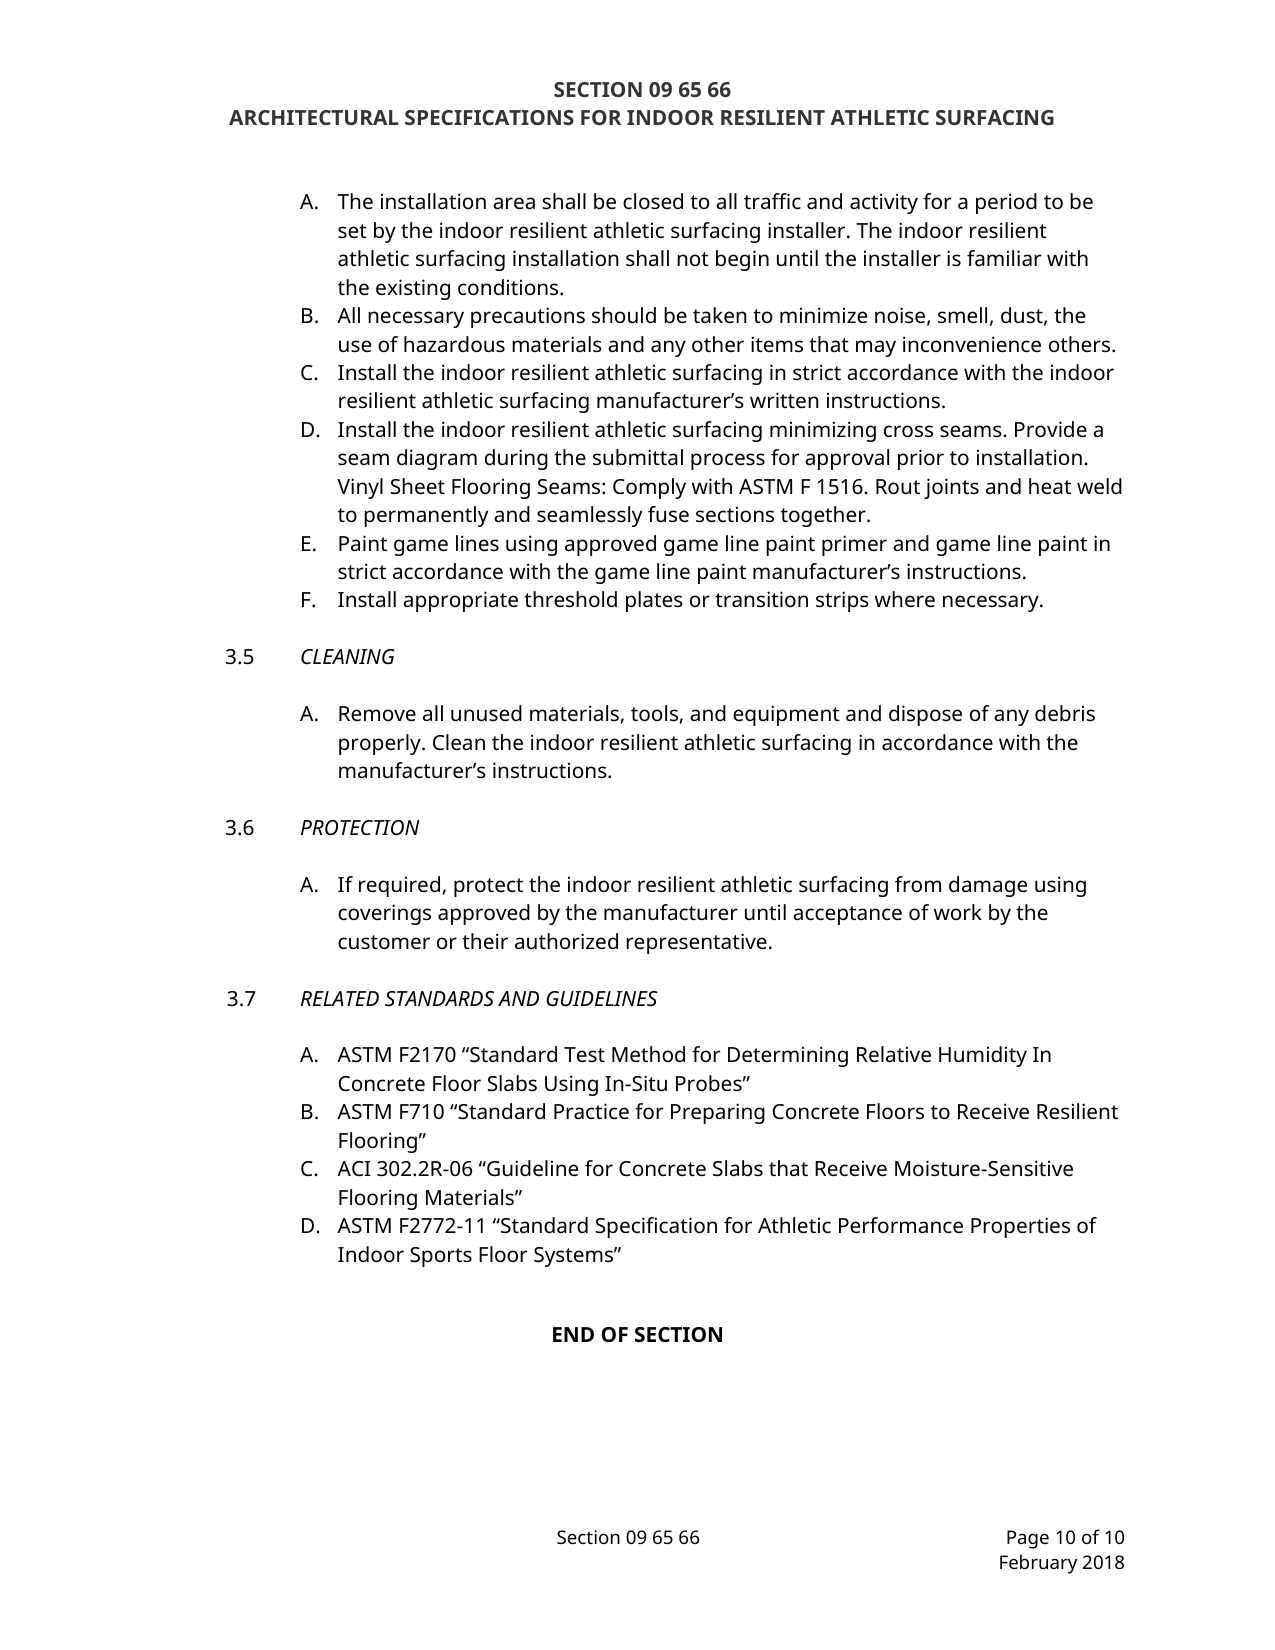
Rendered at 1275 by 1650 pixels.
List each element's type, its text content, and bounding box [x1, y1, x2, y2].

subtitle ASTM F2170 “Standard Test Method for Determining Relative Humidity In Concrete Floor Slabs Using In-Situ Probes” [300, 1041, 1125, 1097]
subtitle Install appropriate threshold plates or transition strips where necessary. [300, 586, 1125, 614]
text END OF SECTION [150, 1320, 1125, 1349]
subtitle Install the indoor resilient athletic surfacing in strict accordance with the indoor resilient athletic surfacing manufacturer’s written instructions. [300, 358, 1125, 415]
subtitle ASTM F710 “Standard Practice for Preparing Concrete Floors to Receive Resilient Flooring” [300, 1097, 1125, 1154]
text 3.6 PROTECTION [225, 813, 1125, 842]
subtitle If required, protect the indoor resilient athletic surfacing from damage using coverings approved by the manufacturer until acceptance of work by the customer or their authorized representative. [300, 870, 1125, 955]
subtitle The installation area shall be closed to all traffic and activity for a period to be set by the indoor resilient athletic surfacing installer. The indoor resilient athletic surfacing installation shall not begin until the installer is familiar with the existing conditions. [300, 187, 1125, 301]
subtitle ACI 302.2R-06 “Guideline for Concrete Slabs that Receive Moisture-Sensitive Flooring Materials” [300, 1154, 1125, 1211]
list RELATED STANDARDS AND GUIDELINES [227, 984, 1125, 1012]
subtitle Remove all unused materials, tools, and equipment and dispose of any debris properly. Clean the indoor resilient athletic surfacing in accordance with the manufacturer’s instructions. [300, 699, 1125, 785]
subtitle Install the indoor resilient athletic surfacing minimizing cross seams. Provide a seam diagram during the submittal process for approval prior to installation. Vinyl Sheet Flooring Seams: Comply with ASTM F 1516. Rout joints and heat weld to permanently and seamlessly fuse sections together. [300, 415, 1125, 529]
subtitle ASTM F2772-11 “Standard Specification for Athletic Performance Properties of Indoor Sports Floor Systems” [300, 1211, 1125, 1268]
text 3.5 CLEANING [225, 642, 1125, 671]
subtitle All necessary precautions should be taken to minimize noise, smell, dust, the use of hazardous materials and any other items that may inconvenience others. [300, 301, 1125, 358]
subtitle Paint game lines using approved game line paint primer and game line paint in strict accordance with the game line paint manufacturer’s instructions. [300, 529, 1125, 586]
